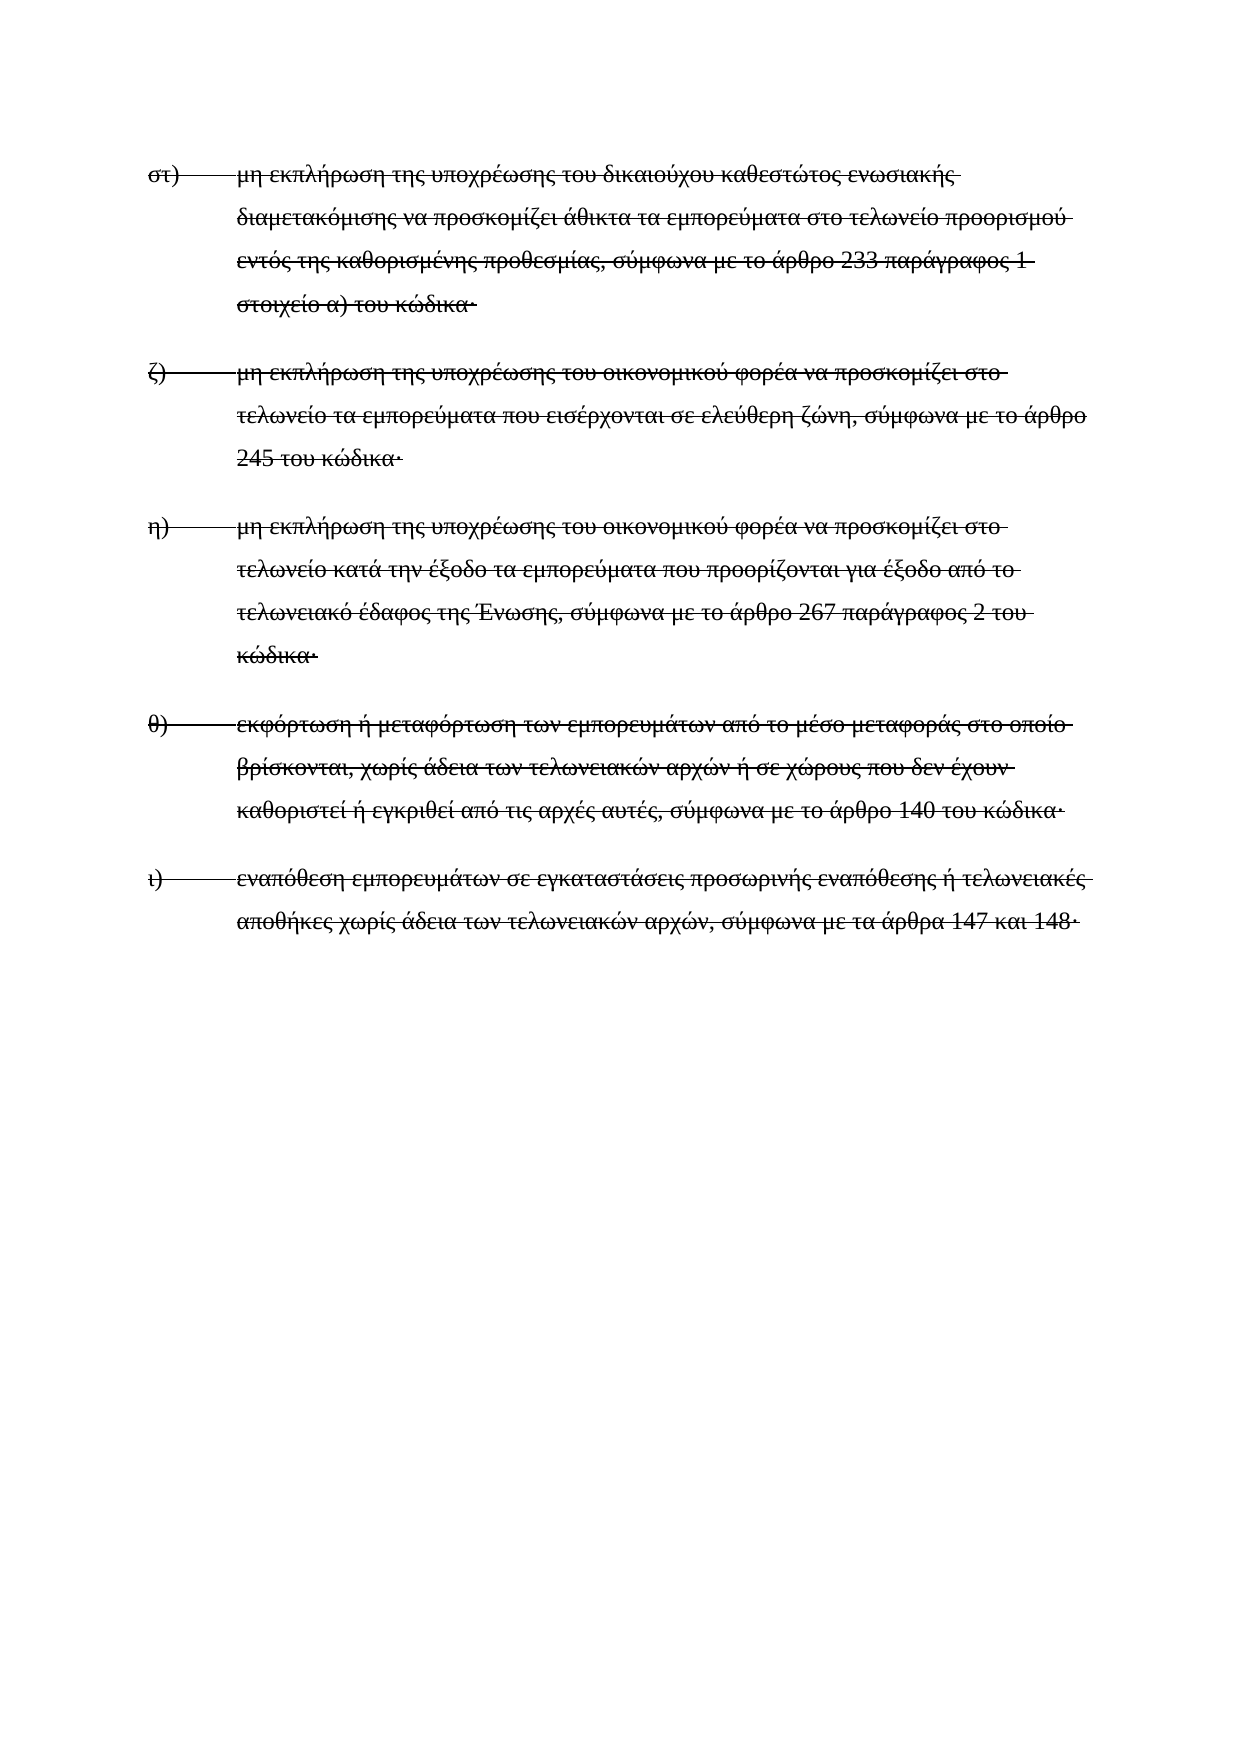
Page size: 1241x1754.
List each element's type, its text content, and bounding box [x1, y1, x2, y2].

text θ) εκφόρτωση ή μεταφόρτωση των εμπορευμάτων από το μέσο μεταφοράς στο οποίο βρίσκονται, χωρίς άδεια των τελωνειακών αρχών ή σε χώρους που δεν έχουν καθοριστεί ή εγκριθεί από τις αρχές αυτές, σύμφωνα με το άρθρο 140 του κώδικα· [148, 709, 1092, 824]
text στ) μη εκπλήρωση της υποχρέωσης του δικαιούχου καθεστώτος ενωσιακής διαμετακόμισης να προσκομίζει άθικτα τα εμπορεύματα στο τελωνείο προορισμού εντός της καθορισμένης προθεσμίας, σύμφωνα με το άρθρο 233 παράγραφος 1 στοιχείο α) του κώδικα· [148, 159, 1092, 317]
text ζ) μη εκπλήρωση της υποχρέωσης του οικονομικού φορέα να προσκομίζει στο τελωνείο τα εμπορεύματα που εισέρχονται σε ελεύθερη ζώνη, σύμφωνα με το άρθρο 245 του κώδικα· [148, 357, 1092, 472]
text ι) εναπόθεση εμπορευμάτων σε εγκαταστάσεις προσωρινής εναπόθεσης ή τελωνειακές αποθήκες χωρίς άδεια των τελωνειακών αρχών, σύμφωνα με τα άρθρα 147 και 148· [148, 880, 1092, 935]
text ι) εναπόθεση εμπορευμάτων σε εγκαταστάσεις προσωρινής εναπόθεσης ή τελωνειακές αποθήκες χωρίς άδεια των τελωνειακών αρχών, σύμφωνα με τα άρθρα 147 και 148· [148, 863, 1092, 879]
text η) μη εκπλήρωση της υποχρέωσης του οικονομικού φορέα να προσκομίζει στο τελωνείο κατά την έξοδο τα εμπορεύματα που προορίζονται για έξοδο από το τελωνειακό έδαφος της Ένωσης, σύμφωνα με το άρθρο 267 παράγραφος 2 του κώδικα· [148, 511, 1092, 669]
